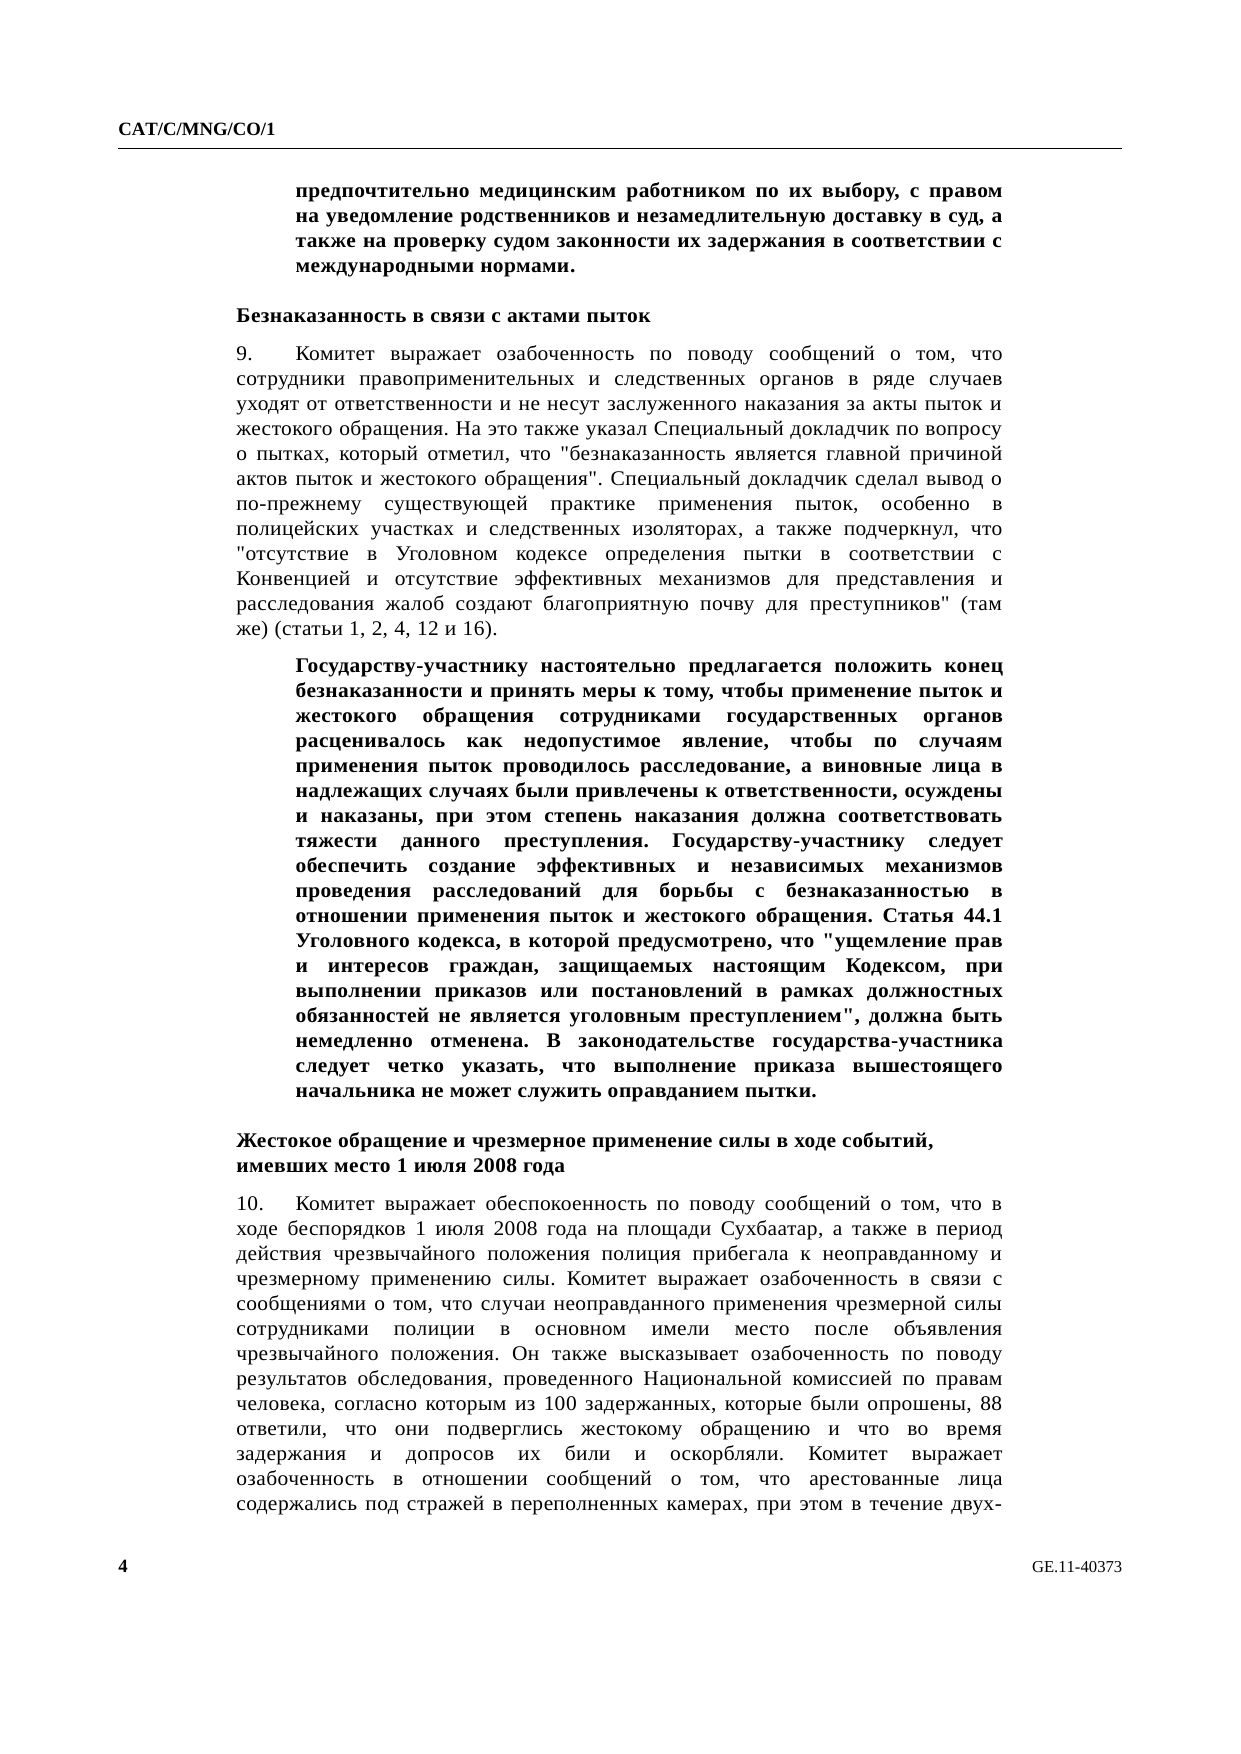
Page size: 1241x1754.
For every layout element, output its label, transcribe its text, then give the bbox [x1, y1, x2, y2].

text Жестокое обращение и чрезмерное применение силы в ходе событий, имевших место 1 июля 2008 года [118, 1127, 1004, 1177]
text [236, 1190, 1004, 1515]
text Государству-участнику настоятельно предлагается положить конец безнаказанности и принять меры к тому, чтобы применение пыток и жестокого обращения сотрудниками государственных органов расценивалось как недопустимое явление, чтобы по случаям применения пыток проводилось расследование, а виновные лица в надлежащих случаях были привлечены к ответственности, осуждены и наказаны, при этом степень наказания должна соответствовать тяжести данного преступления. Государству-участнику следует обеспечить создание эффективных и независимых механизмов проведения расследований для борьбы с безнаказанностью в отношении применения пыток и жестокого обращения. Статья 44.1 Уголовного кодекса, в которой предусмотрено, что "ущемление прав и интересов граждан, защищаемых настоящим Кодексом, при выполнении приказов или постановлений в рамках должностных обязанностей не является уголовным преступлением", должна быть немедленно отменена. В законодательстве государства-участника следует четко указать, что выполнение приказа вышестоящего начальника не может служить оправданием пытки. [295, 652, 1004, 1102]
text 9. Комитет выражает озабоченность по поводу сообщений о том, что сотрудники правоприменительных и следственных органов в ряде случаев уходят от ответственности и не несут заслуженного наказания за акты пыток и жестокого обращения. На это также указал Специальный докладчик по вопросу о пытках, который отметил, что "безнаказанность является главной причиной актов пыток и жестокого обращения". Специальный докладчик сделал вывод о по-прежнему существующей практике применения пыток, особенно в полицейских участках и следственных изоляторах, а также подчеркнул, что "отсутствие в Уголовном кодексе определения пытки в соответствии с Конвенцией и отсутствие эффективных механизмов для представления и расследования жалоб создают благоприятную почву для преступников" (там же) (статьи 1, 2, 4, 12 и 16). [236, 340, 1004, 640]
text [295, 177, 1004, 277]
text Безнаказанность в связи с актами пыток [118, 302, 1004, 327]
